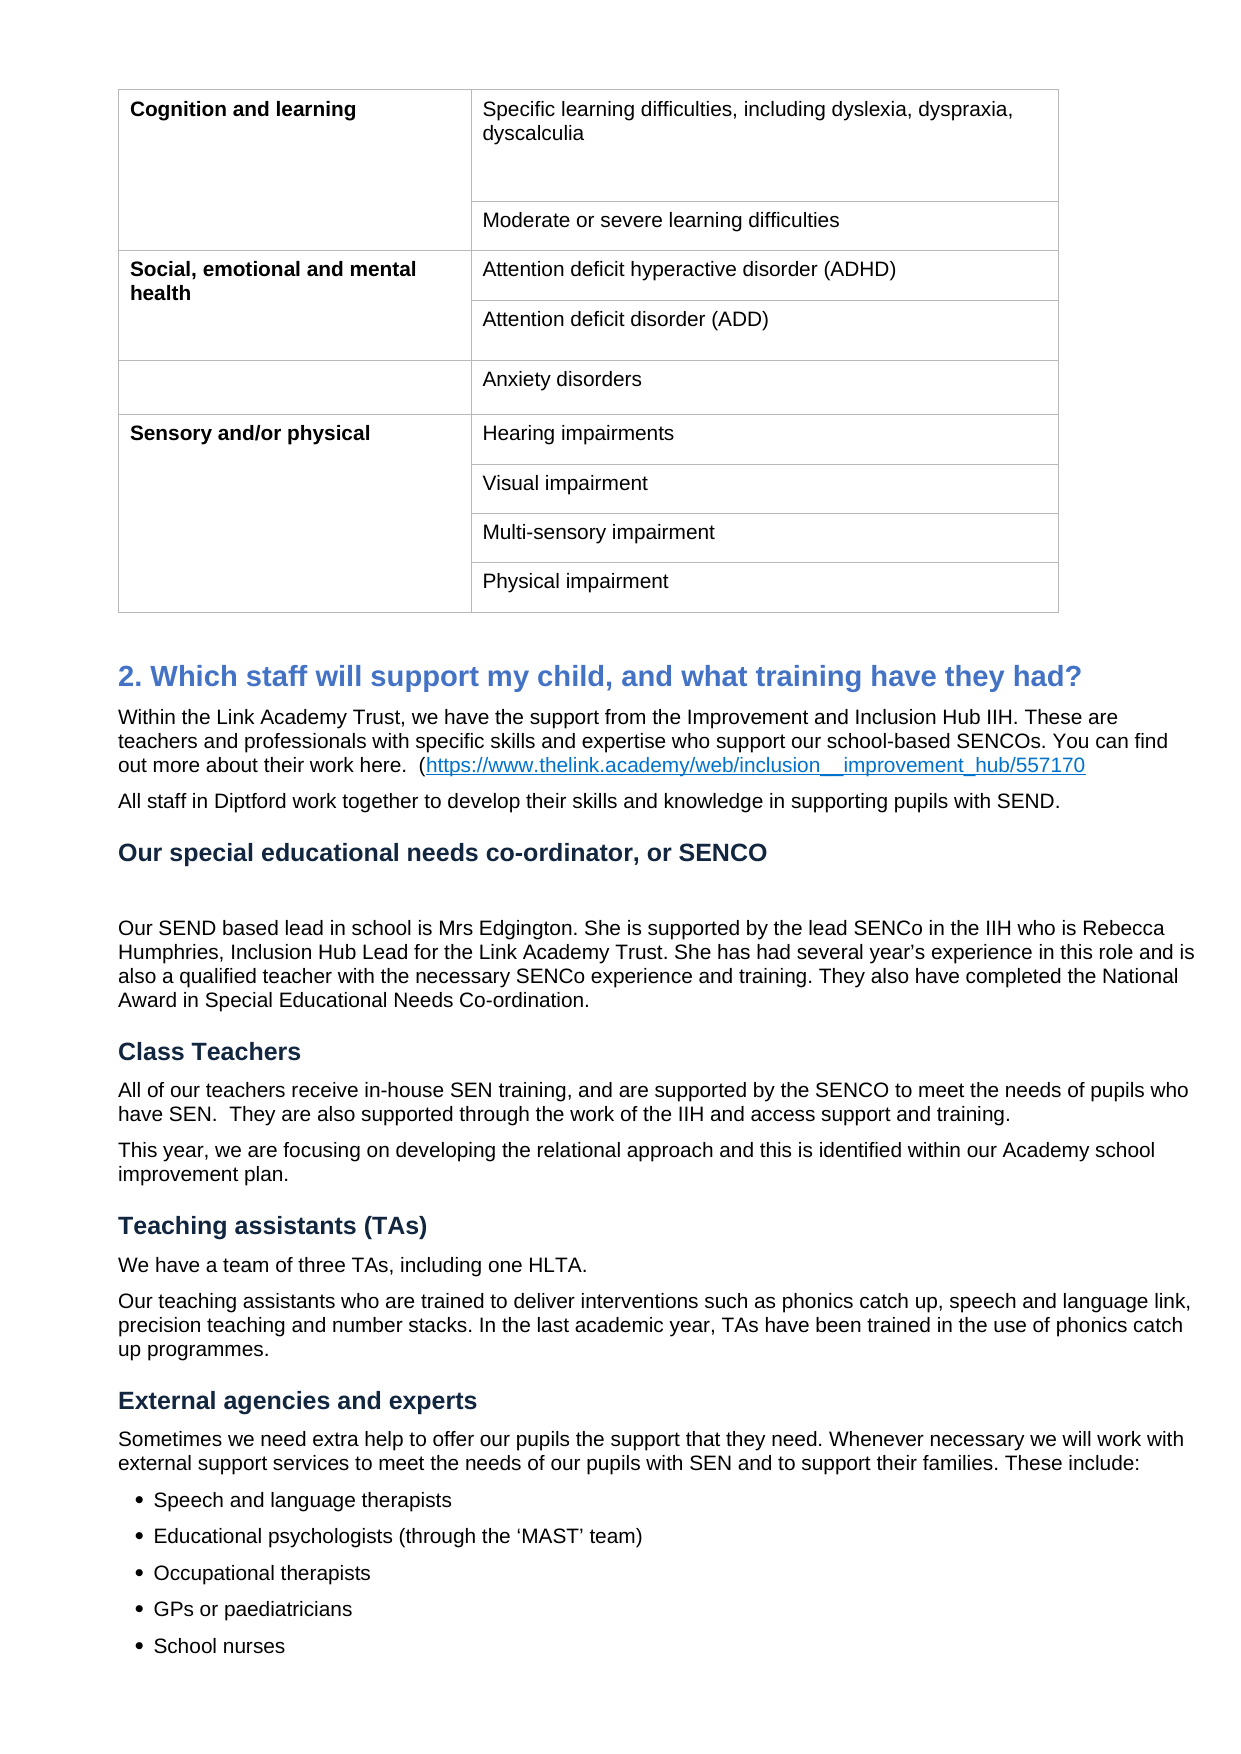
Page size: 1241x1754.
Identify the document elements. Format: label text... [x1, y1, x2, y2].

table_cell Physical impairment [472, 563, 1058, 612]
text Class Teachers [118, 1037, 1196, 1065]
table_cell Anxiety disorders [472, 361, 1058, 414]
text Our special educational needs co-ordinator, or SENCO [118, 838, 1196, 867]
table_cell Sensory and/or physical [119, 415, 471, 612]
text External agencies and experts [118, 1386, 1196, 1414]
text Occupational therapists [136, 1561, 1196, 1585]
text Our SEND based lead in school is Mrs Edgington. She is supported by the lead SENCo in the IIH who is Rebecca Humphries, Inclusion Hub Lead for the Link Academy Trust. She has had several year’s experience in this role and is also a qualified teacher with the necessary SENCo experience and training. They also have completed the National Award in Special Educational Needs Co-ordination. [118, 916, 1196, 1012]
table_cell Attention deficit hyperactive disorder (ADHD) [472, 251, 1058, 299]
table_cell Social, emotional and mental health [119, 251, 471, 360]
text School nurses [136, 1634, 1196, 1658]
table_cell Cognition and learning [119, 90, 471, 250]
table_cell [119, 361, 471, 414]
table_cell Hearing impairments [472, 415, 1058, 463]
text We have a team of three TAs, including one HLTA. [118, 1252, 1196, 1276]
text Within the Link Academy Trust, we have the support from the Improvement and Inclusion Hub IIH. These are teachers and professionals with specific skills and expertise who support our school-based SENCOs. You can find out more about their work here. (https://www.thelink.academy/web/inclusion__improvement_hub/557170 [118, 705, 1196, 777]
text Sometimes we need extra help to offer our pupils the support that they need. Whenever necessary we will work with external support services to meet the needs of our pupils with SEN and to support their families. These include: [118, 1427, 1196, 1475]
table_cell Attention deficit disorder (ADD) [472, 301, 1058, 360]
text Speech and language therapists [136, 1487, 1196, 1512]
text All staff in Diptford work together to develop their skills and knowledge in supporting pupils with SEND. [118, 789, 1196, 813]
table_cell Multi-sensory impairment [472, 514, 1058, 562]
table_cell Specific learning difficulties, including dyslexia, dyspraxia, dyscalculia [472, 90, 1058, 201]
text This year, we are focusing on developing the relational approach and this is identified within our Academy school improvement plan. [118, 1138, 1196, 1186]
text Teaching assistants (TAs) [118, 1211, 1196, 1240]
text All of our teachers receive in-house SEN training, and are supported by the SENCO to meet the needs of pupils who have SEN. They are also supported through the work of the IIH and access support and training. [118, 1078, 1196, 1126]
subtitle 2. Which staff will support my child, and what training have they had? [118, 625, 1196, 692]
table_cell Visual impairment [472, 465, 1058, 513]
table_cell Moderate or severe learning difficulties [472, 202, 1058, 250]
text Educational psychologists (through the ‘MAST’ team) [136, 1524, 1196, 1548]
text Our teaching assistants who are trained to deliver interventions such as phonics catch up, speech and language link, precision teaching and number stacks. In the last academic year, TAs have been trained in the use of phonics catch up programmes. [118, 1289, 1196, 1361]
text GPs or paediatricians [136, 1597, 1196, 1621]
